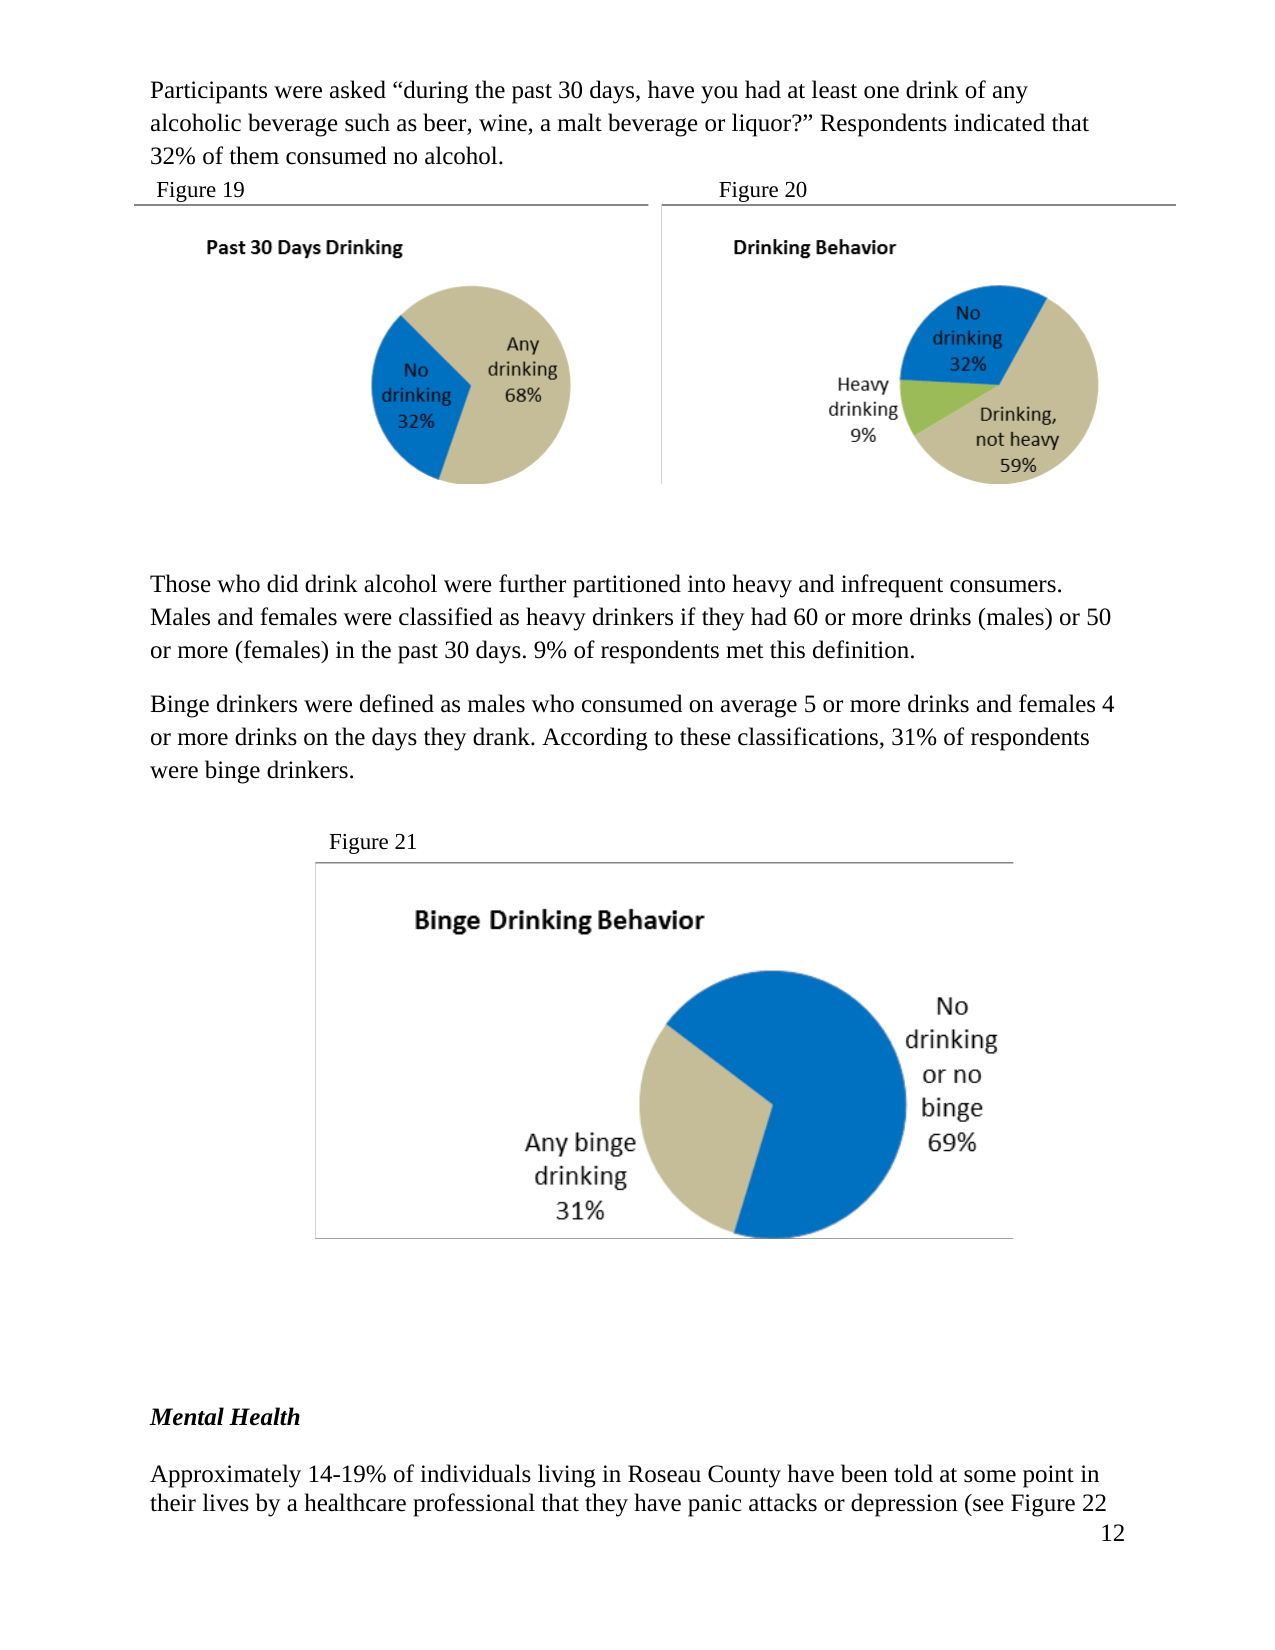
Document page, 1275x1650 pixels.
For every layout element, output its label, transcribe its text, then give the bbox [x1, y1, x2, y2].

text Participants were asked “during the past 30 days, have you had at least one drink of any alcoholic beverage such as beer, wine, a malt beverage or liquor?” Respondents indicated that 32% of them consumed no alcohol. [150, 75, 1125, 170]
picture [660, 204, 1176, 483]
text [150, 1459, 1125, 1517]
picture [313, 862, 1013, 1237]
text Those who did drink alcohol were further partitioned into heavy and infrequent consumers. Males and females were classified as heavy drinkers if they had 60 or more drinks (males) or 50 or more (females) in the past 30 days. 9% of respondents met this definition. [150, 569, 1125, 664]
picture [132, 204, 648, 483]
text Binge drinkers were defined as males who consumed on average 5 or more drinks and females 4 or more drinks on the days they drank. According to these classifications, 31% of respondents were binge drinkers. [150, 689, 1125, 784]
text Mental Health [150, 1402, 1125, 1431]
